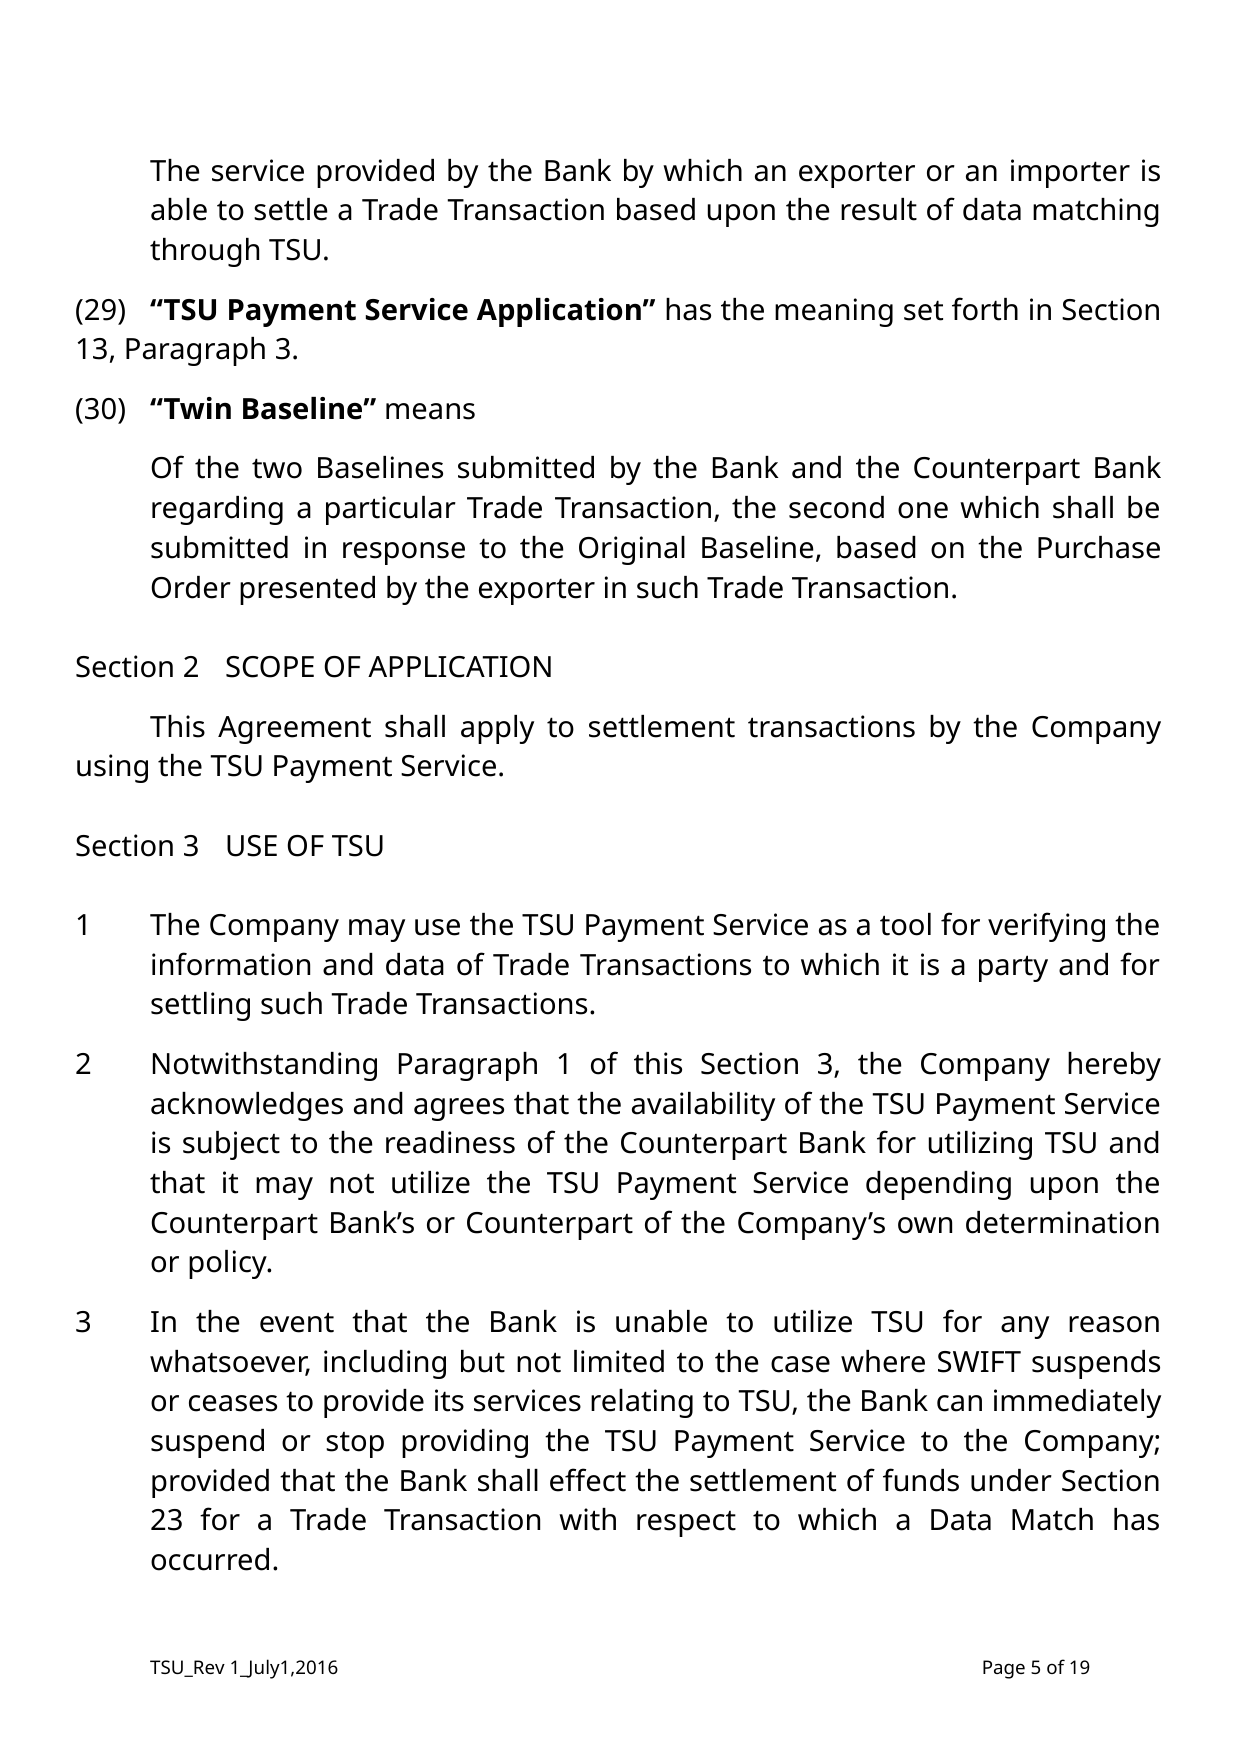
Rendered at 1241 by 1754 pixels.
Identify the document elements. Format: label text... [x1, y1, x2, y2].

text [150, 150, 1162, 190]
text (30) “Twin Baseline” means [75, 309, 1162, 348]
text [75, 1559, 1162, 1599]
text Section 3 USE OF TSU [75, 746, 1162, 785]
text 1 The Company may use the TSU Payment Service as a tool for verifying the information and data of Trade Transactions to which it is a party and for settling such Trade Transactions. [75, 825, 1162, 944]
text 2 Notwithstanding Paragraph 1 of this Section 3, the Company hereby acknowledges and agrees that the availability of the TSU Payment Service is subject to the readiness of the Counterpart Bank for utilizing TSU and that it may not utilize the TSU Payment Service depending upon the Counterpart Bank’s or Counterpart of the Company’s own determination or policy. [75, 964, 1162, 1202]
text This Agreement shall apply to settlement transactions by the Company using the TSU Payment Service. [75, 626, 1162, 706]
text 3 In the event that the Bank is unable to utilize TSU for any reason whatsoever, including but not limited to the case where SWIFT suspends or ceases to provide its services relating to TSU, the Bank can immediately suspend or stop providing the TSU Payment Service to the Company; provided that the Bank shall effect the settlement of funds under Section 23 for a Trade Transaction with respect to which a Data Match has occurred. [75, 1222, 1162, 1500]
text Of the two Baselines submitted by the Bank and the Counterpart Bank regarding a particular Trade Transaction, the second one which shall be submitted in response to the Original Baseline, based on the Purchase Order presented by the exporter in such Trade Transaction. [150, 368, 1162, 527]
text Section 2 SCOPE OF APPLICATION [75, 567, 1162, 607]
text (29) “TSU Payment Service Application” has the meaning set forth in Section 13, Paragraph 3. [75, 209, 1162, 289]
